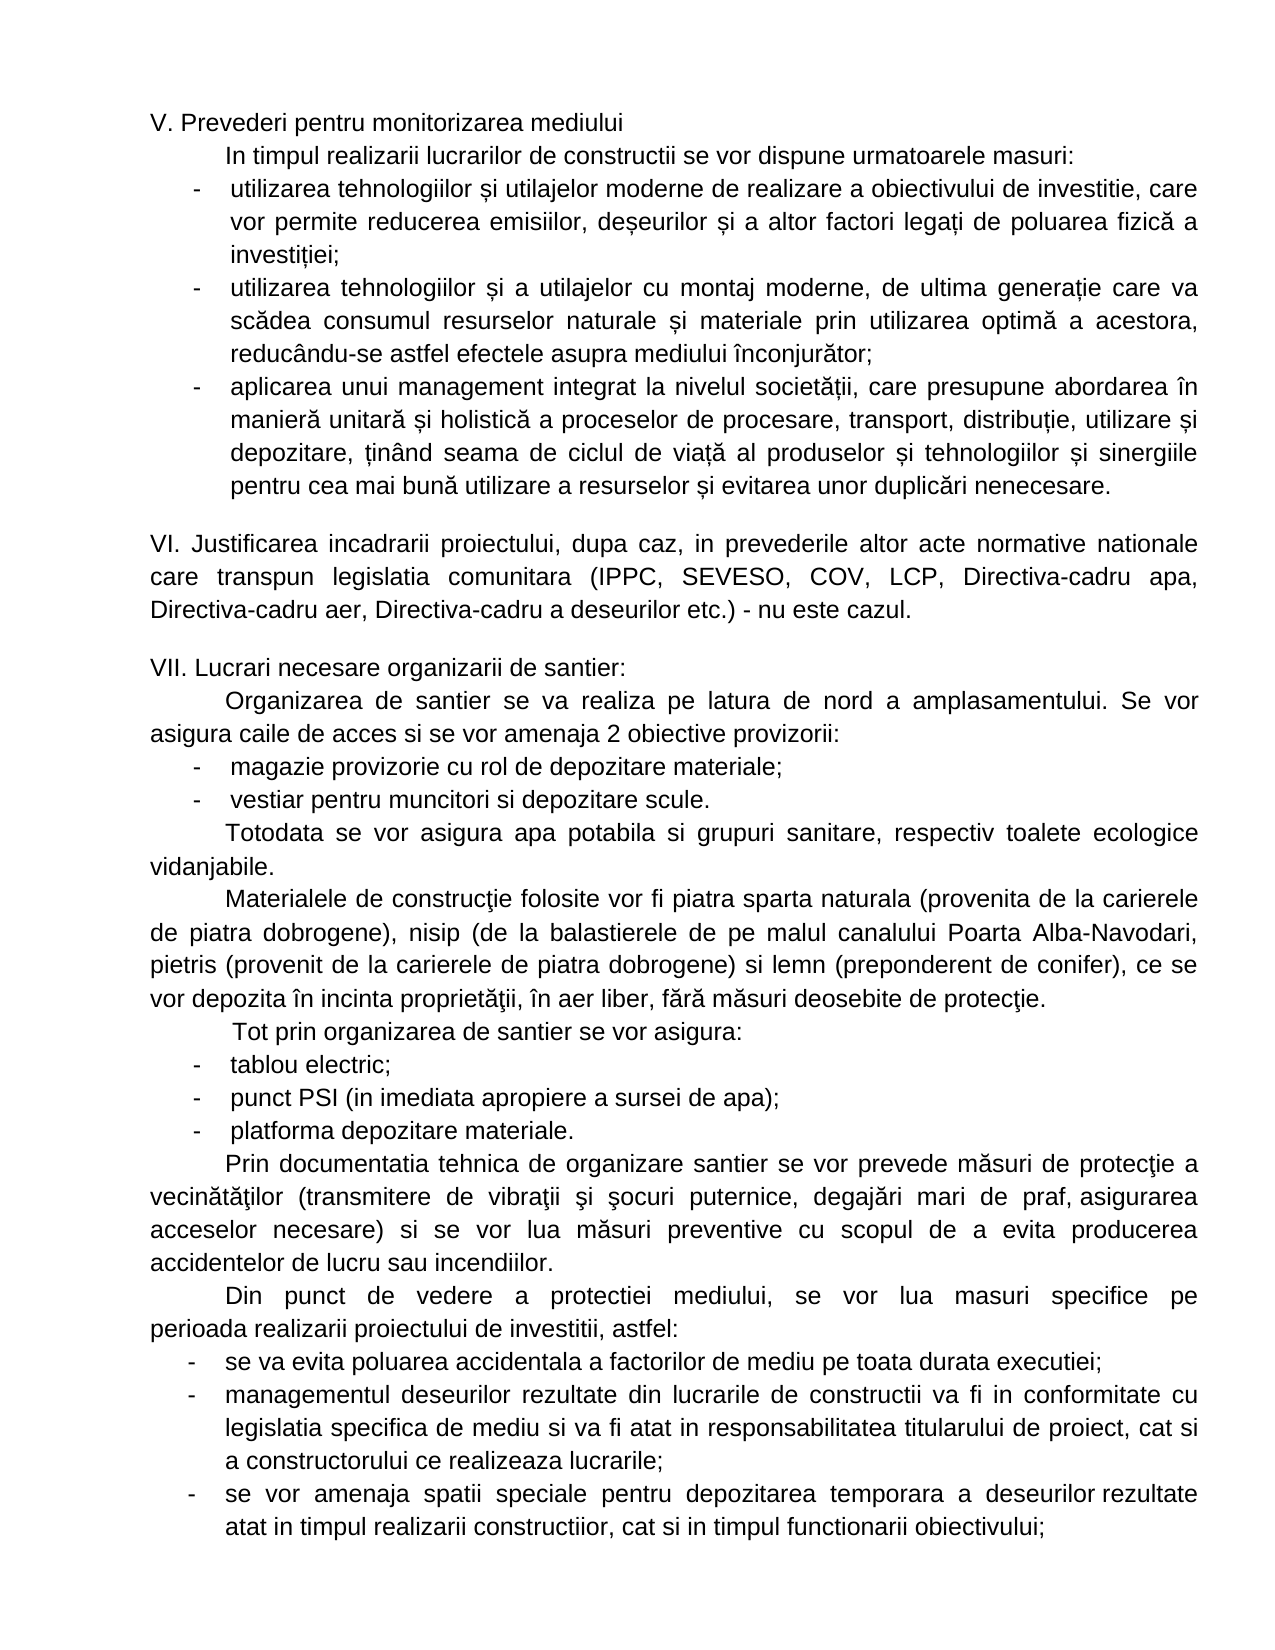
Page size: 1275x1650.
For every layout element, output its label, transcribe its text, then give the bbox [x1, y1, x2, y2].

text Materialele de construcţie folosite vor fi piatra sparta naturala (provenita de la carierele de piatra dobrogene), nisip (de la balastierele de pe malul canalului Poarta Alba-Navodari, pietris (provenit de la carierele de piatra dobrogene) si lemn (preponderent de conifer), ce se vor depozita în incinta proprietăţii, în aer liber, fără măsuri deosebite de protecţie. [150, 884, 1200, 1012]
list magazie provizorie cu rol de depozitare materiale; [193, 752, 1200, 781]
text VII. Lucrari necesare organizarii de santier: [150, 653, 1200, 682]
text In timpul realizarii lucrarilor de constructii se vor dispune urmatoarele masuri: [150, 141, 1200, 170]
text V. Prevederi pentru monitorizarea mediului [150, 108, 1200, 137]
text Organizarea de santier se va realiza pe latura de nord a amplasamentului. Se vor asigura caile de acces si se vor amenaja 2 obiective provizorii: [150, 686, 1200, 748]
list managementul deseurilor rezultate din lucrarile de constructii va fi in conformitate cu legislatia specifica de mediu si va fi atat in responsabilitatea titularului de proiect, cat si a constructorului ce realizeaza lucrarile; [187, 1380, 1200, 1474]
text Totodata se vor asigura apa potabila si grupuri sanitare, respectiv toalete ecologice vidanjabile. [150, 818, 1200, 880]
text Din punct de vedere a protectiei mediului, se vor lua masuri specifice pe perioada realizarii proiectului de investitii, astfel: [150, 1281, 1200, 1342]
list tablou electric; [193, 1049, 1200, 1078]
list platforma depozitare materiale. [193, 1116, 1200, 1144]
text Tot prin organizarea de santier se vor asigura: [150, 1017, 1200, 1045]
list se va evita poluarea accidentala a factorilor de mediu pe toata durata executiei; [187, 1347, 1200, 1376]
list utilizarea tehnologiilor și a utilajelor cu montaj moderne, de ultima generație care va scădea consumul resurselor naturale și materiale prin utilizarea optimă a acestora, reducându-se astfel efectele asupra mediului înconjurător; [193, 273, 1200, 368]
list vestiar pentru muncitori si depozitare scule. [193, 785, 1200, 814]
list punct PSI (in imediata apropiere a sursei de apa); [193, 1083, 1200, 1111]
text Prin documentatia tehnica de organizare santier se vor prevede măsuri de protecţie a vecinătăţilor (transmitere de vibraţii şi şocuri puternice, degajări mari de praf, asigurarea acceselor necesare) si se vor lua măsuri preventive cu scopul de a evita producerea accidentelor de lucru sau incendiilor. [150, 1149, 1200, 1276]
text VI. Justificarea incadrarii proiectului, dupa caz, in prevederile altor acte normative nationale care transpun legislatia comunitara (IPPC, SEVESO, COV, LCP, Directiva-cadru apa, Directiva-cadru aer, Directiva-cadru a deseurilor etc.) - nu este cazul. [150, 529, 1200, 624]
list aplicarea unui management integrat la nivelul societății, care presupune abordarea în manieră unitară și holistică a proceselor de procesare, transport, distribuție, utilizare și depozitare, ținând seama de ciclul de viață al produselor și tehnologiilor și sinergiile pentru cea mai bună utilizare a resurselor și evitarea unor duplicări nenecesare. [193, 372, 1200, 500]
list se vor amenaja spatii speciale pentru depozitarea temporara a deseurilor rezultate atat in timpul realizarii constructiior, cat si in timpul functionarii obiectivului; [187, 1479, 1200, 1541]
list utilizarea tehnologiilor și utilajelor moderne de realizare a obiectivului de investitie, care vor permite reducerea emisiilor, deșeurilor și a altor factori legați de poluarea fizică a investiției; [193, 174, 1200, 269]
